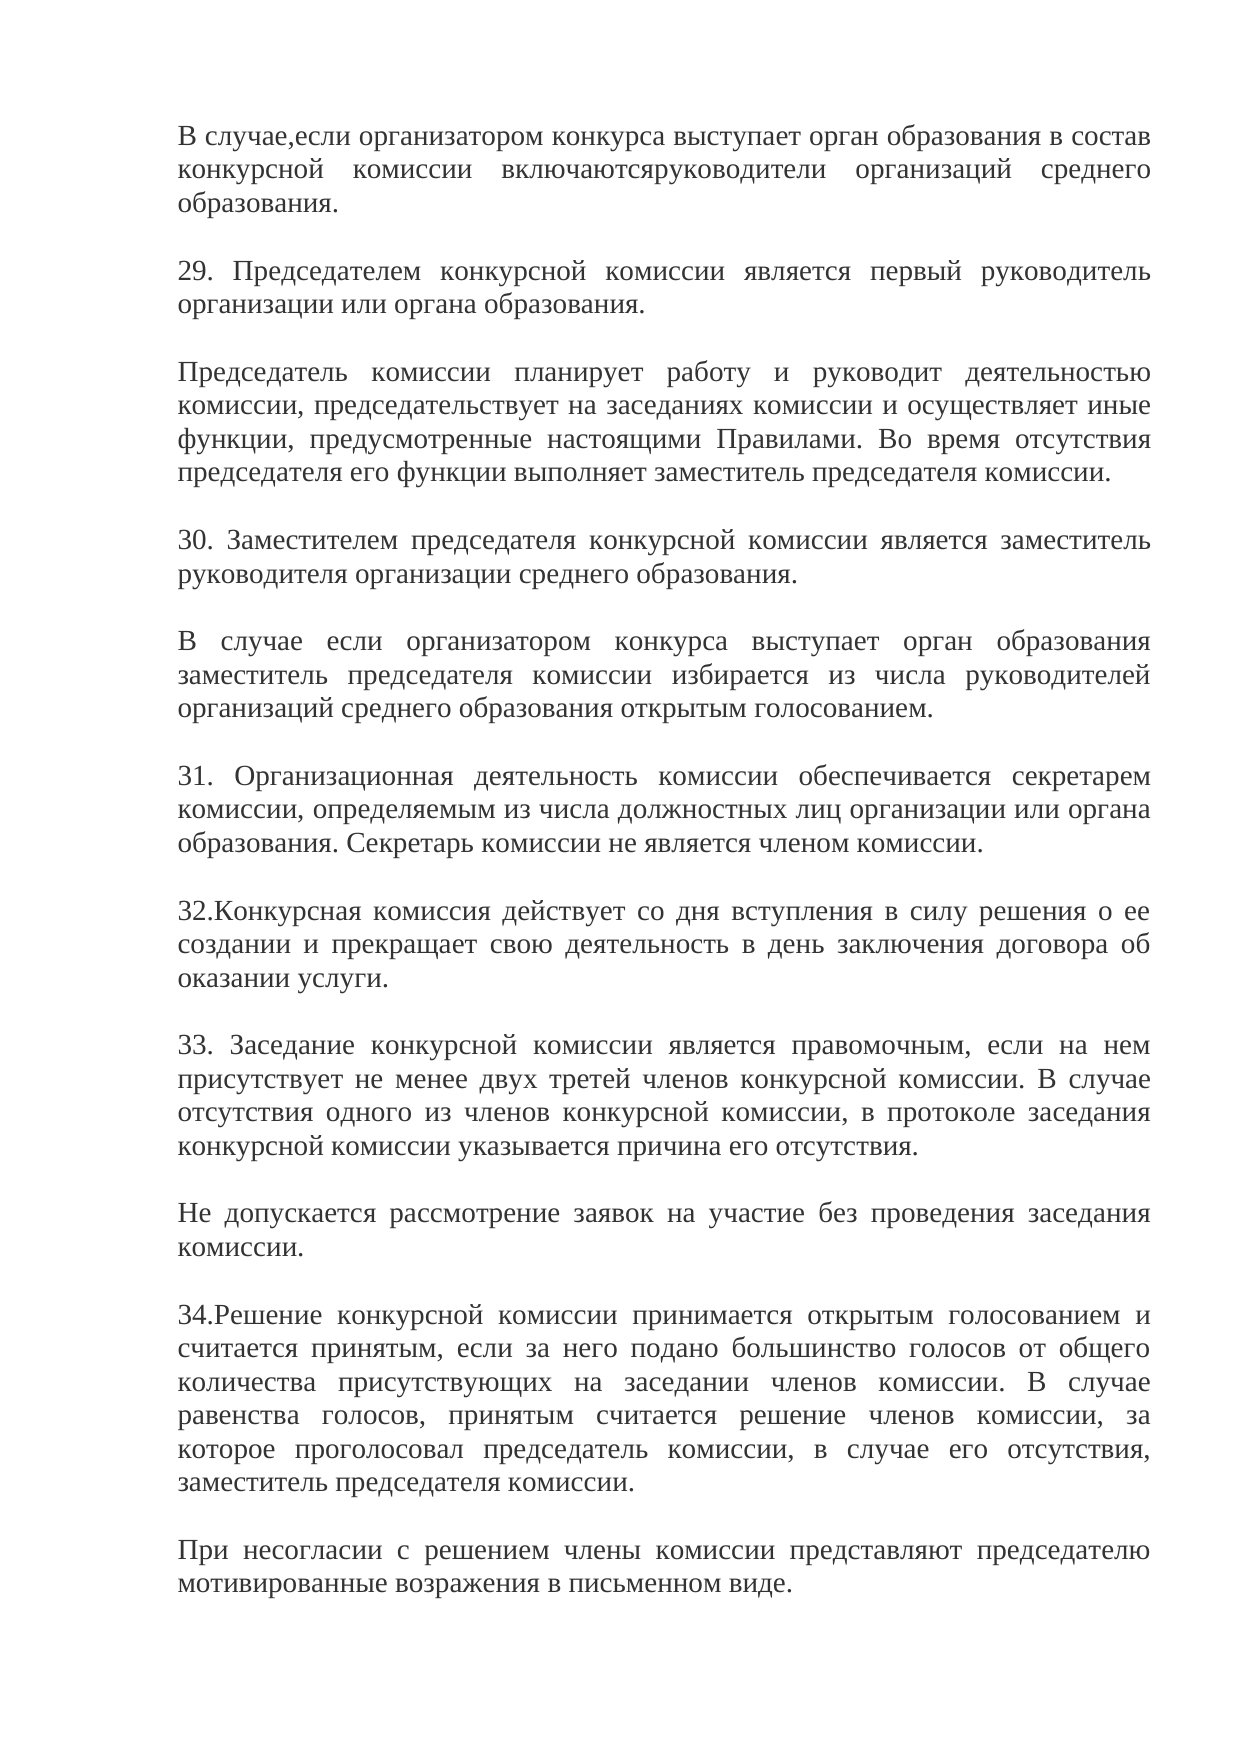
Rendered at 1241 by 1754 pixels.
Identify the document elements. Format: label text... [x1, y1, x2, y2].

text В случае если организатором конкурса выступает орган образования заместитель председателя комиссии избирается из числа руководителей организаций среднего образования открытым голосованием. [177, 623, 1152, 724]
text 32.Конкурсная комиссия действует со дня вступления в силу решения о ее создании и прекращает свою деятельность в день заключения договора об оказании услуги. [177, 893, 1152, 993]
text При несогласии с решением члены комиссии представляют председателю мотивированные возражения в письменном виде. [177, 1532, 1152, 1599]
text В случае,если организатором конкурса выступает орган образования в состав конкурсной комиссии включаютсяруководители организаций среднего образования. [177, 118, 1152, 219]
text 34.Решение конкурсной комиссии принимается открытым голосованием и считается принятым, если за него подано большинство голосов от общего количества присутствующих на заседании членов комиссии. В случае равенства голосов, принятым считается решение членов комиссии, за которое проголосовал председатель комиссии, в случае его отсутствия, заместитель председателя комиссии. [177, 1297, 1152, 1498]
text 30. Заместителем председателя конкурсной комиссии является заместитель руководителя организации среднего образования. [177, 522, 1152, 589]
text Не допускается рассмотрение заявок на участие без проведения заседания комиссии. [177, 1196, 1152, 1263]
text 29. Председателем конкурсной комиссии является первый руководитель организации или органа образования. [177, 253, 1152, 320]
text 31. Организационная деятельность комиссии обеспечивается секретарем комиссии, определяемым из числа должностных лиц организации или органа образования. Секретарь комиссии не является членом комиссии. [177, 758, 1152, 859]
text 33. Заседание конкурсной комиссии является правомочным, если на нем присутствует не менее двух третей членов конкурсной комиссии. В случае отсутствия одного из членов конкурсной комиссии, в протоколе заседания конкурсной комиссии указывается причина его отсутствия. [177, 1027, 1152, 1162]
text Председатель комиссии планирует работу и руководит деятельностью комиссии, председательствует на заседаниях комиссии и осуществляет иные функции, предусмотренные настоящими Правилами. Во время отсутствия председателя его функции выполняет заместитель председателя комиссии. [177, 354, 1152, 488]
